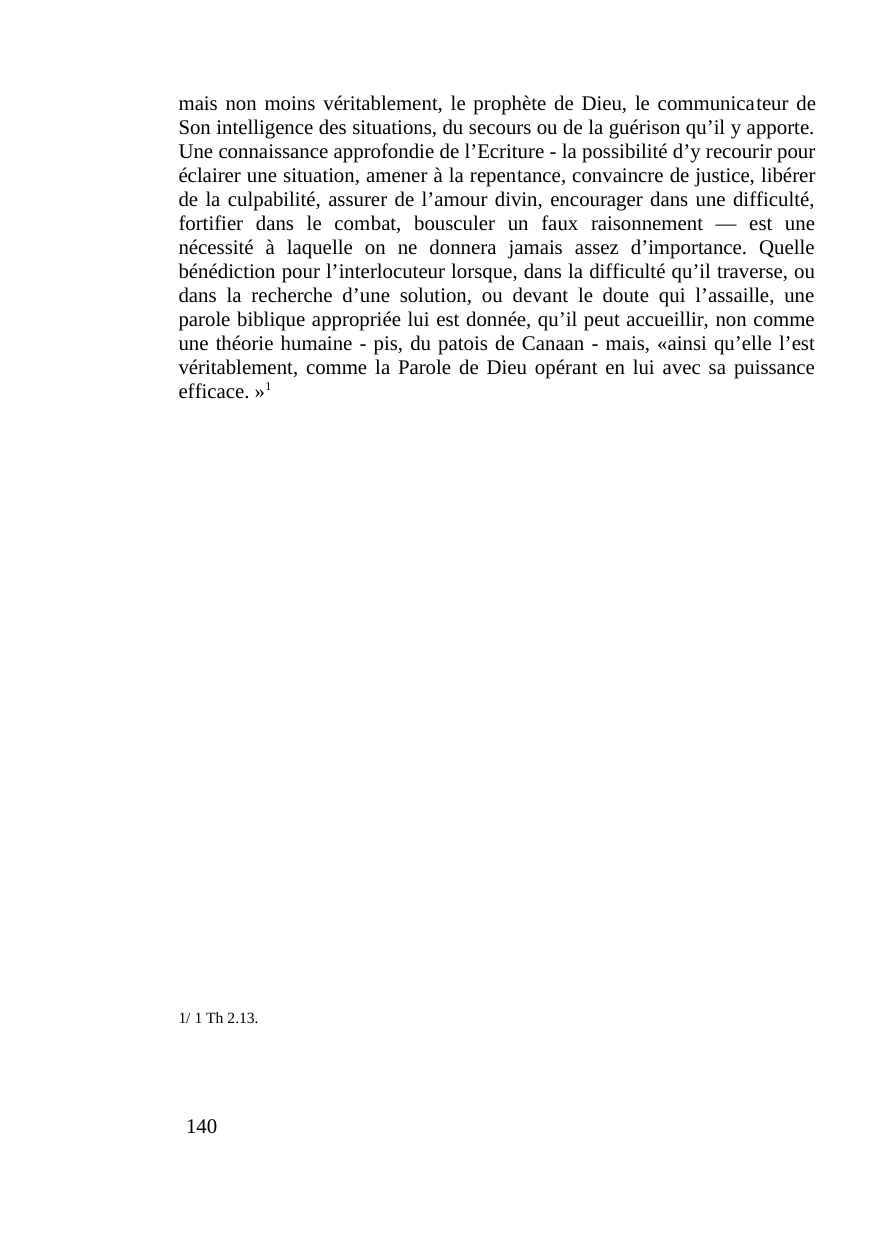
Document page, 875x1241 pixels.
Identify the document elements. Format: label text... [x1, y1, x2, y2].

text 1/ 1 Th 2.13. [178, 1009, 259, 1027]
text mais non moins véritablement, le prophète de Dieu, le communicateur de Son intelligence des situations, du secours ou de la guérison qu’il y apporte. Une connaissance approfondie de l’Ecriture - la possibilité d’y recourir pour éclairer une situation, amener à la repentance, convaincre de justice, libérer de la culpabilité, assurer de l’amour divin, encourager dans une difficulté, fortifier dans le combat, bousculer un faux raisonnement — est une nécessité à laquelle on ne donnera jamais assez d’importance. Quelle bénédiction pour l’interlocuteur lorsque, dans la difficulté qu’il traverse, ou dans la recherche d’une solution, ou devant le doute qui l’assaille, une parole biblique appropriée lui est donnée, qu’il peut accueillir, non comme une théorie humaine - pis, du patois de Canaan - mais, «ainsi qu’elle l’est véritablement, comme la Parole de Dieu opérant en lui avec sa puissance efficace. »1 [178, 91, 816, 403]
text 140 [182, 1114, 221, 1138]
